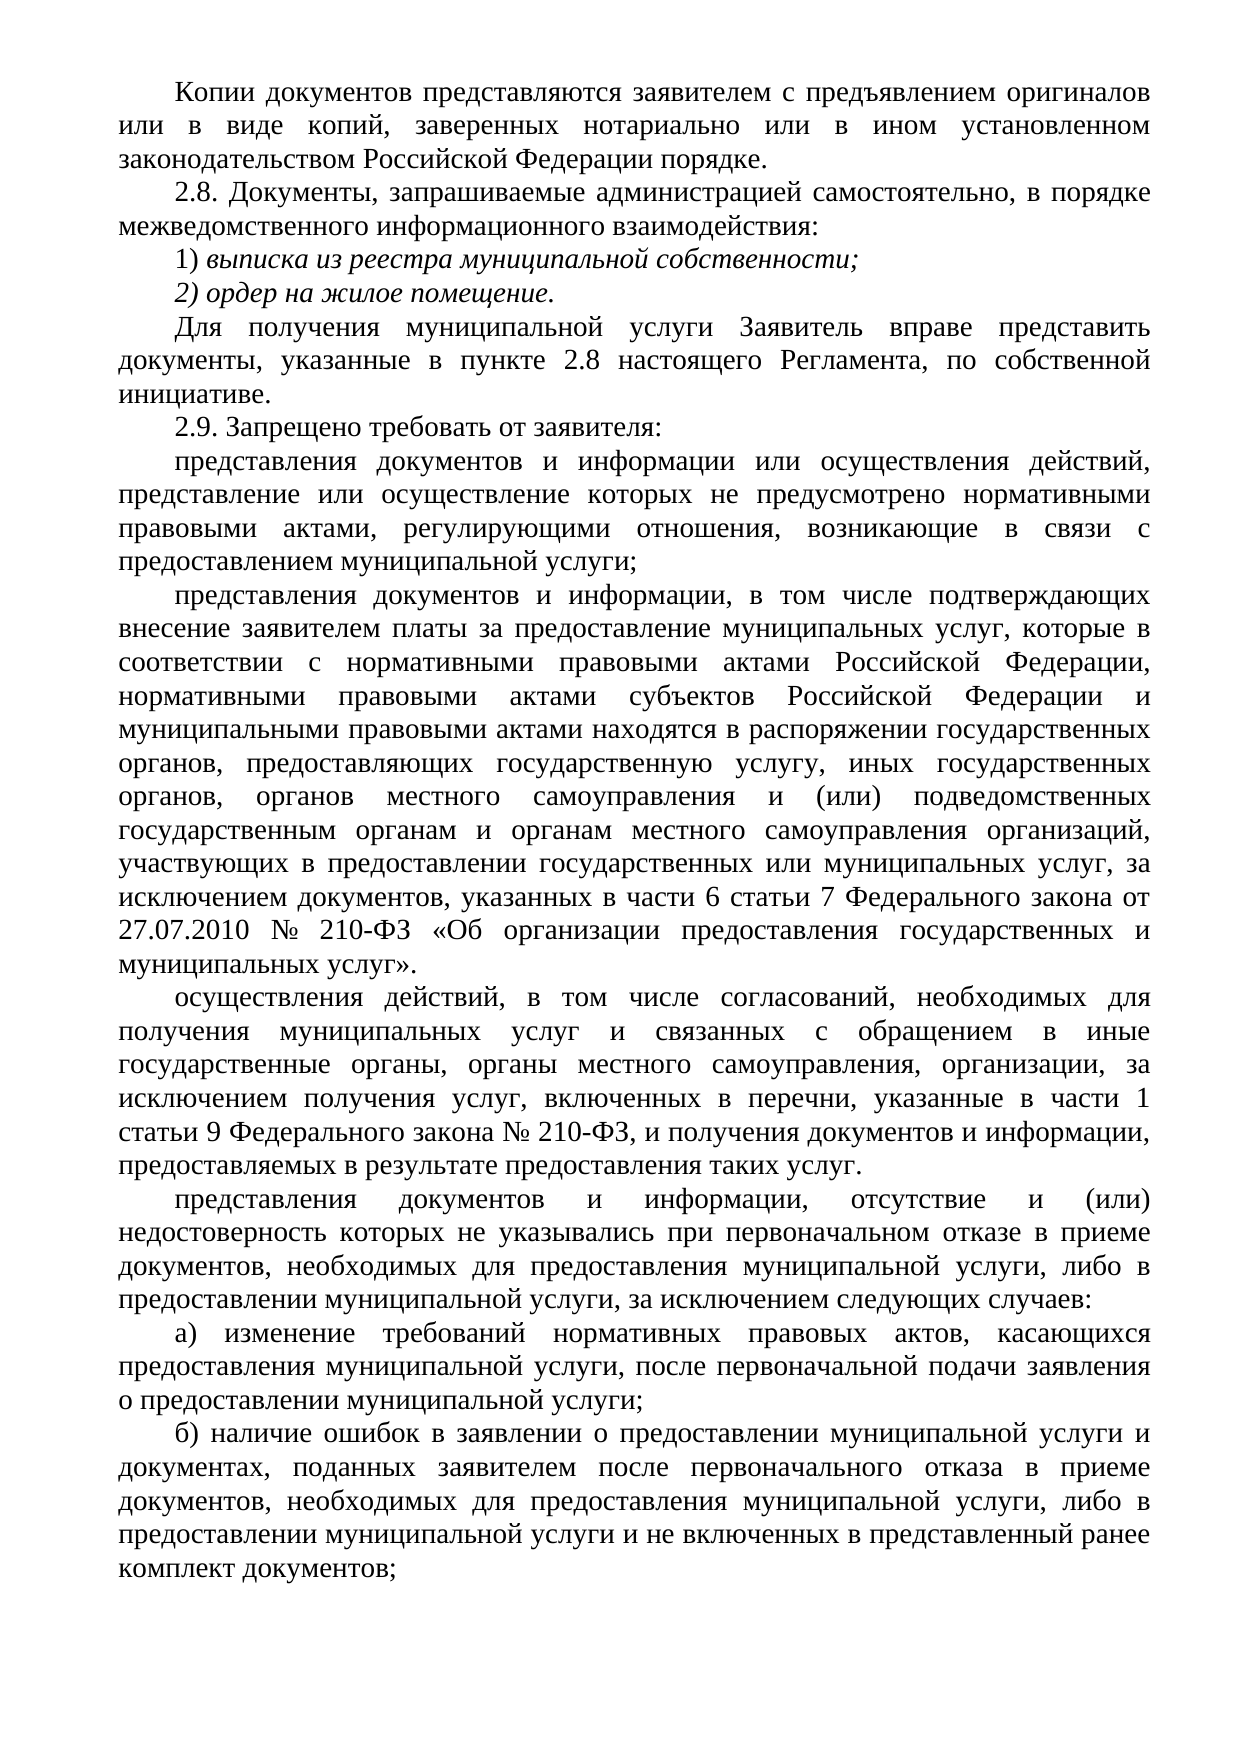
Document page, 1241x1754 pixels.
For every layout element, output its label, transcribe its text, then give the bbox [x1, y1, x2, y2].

text а) изменение требований нормативных правовых актов, касающихся предоставления муниципальной услуги, после первоначальной подачи заявления о предоставлении муниципальной услуги; [118, 1315, 1152, 1416]
text представления документов и информации, отсутствие и (или) недостоверность которых не указывались при первоначальном отказе в приеме документов, необходимых для предоставления муниципальной услуги, либо в предоставлении муниципальной услуги, за исключением следующих случаев: [118, 1181, 1152, 1315]
text Для получения муниципальной услуги Заявитель вправе представить документы, указанные в пункте 2.8 настоящего Регламента, по собственной инициативе. [118, 309, 1152, 409]
text представления документов и информации, в том числе подтверждающих внесение заявителем платы за предоставление муниципальных услуг, которые в соответствии с нормативными правовыми актами Российской Федерации, нормативными правовыми актами субъектов Российской Федерации и муниципальными правовыми актами находятся в распоряжении государственных органов, предоставляющих государственную услугу, иных государственных органов, органов местного самоуправления и (или) подведомственных государственным органам и органам местного самоуправления организаций, участвующих в предоставлении государственных или муниципальных услуг, за исключением документов, указанных в части 6 статьи 7 Федерального закона от 27.07.2010 № 210-ФЗ «Об организации предоставления государственных и муниципальных услуг». [118, 577, 1152, 979]
text 2) ордер на жилое помещение. [118, 275, 1152, 309]
text б) наличие ошибок в заявлении о предоставлении муниципальной услуги и документах, поданных заявителем после первоначального отказа в приеме документов, необходимых для предоставления муниципальной услуги, либо в предоставлении муниципальной услуги и не включенных в представленный ранее комплект документов; [118, 1416, 1152, 1583]
text осуществления действий, в том числе согласований, необходимых для получения муниципальных услуг и связанных с обращением в иные государственные органы, органы местного самоуправления, организации, за исключением получения услуг, включенных в перечни, указанные в части 1 статьи 9 Федерального закона № 210-ФЗ, и получения документов и информации, предоставляемых в результате предоставления таких услуг. [118, 979, 1152, 1181]
text 2.9. Запрещено требовать от заявителя: [118, 409, 1152, 443]
text 2.8. Документы, запрашиваемые администрацией самостоятельно, в порядке межведомственного информационного взаимодействия: [118, 174, 1152, 242]
text представления документов и информации или осуществления действий, представление или осуществление которых не предусмотрено нормативными правовыми актами, регулирующими отношения, возникающие в связи с предоставлением муниципальной услуги; [118, 443, 1152, 577]
text 1) выписка из реестра муниципальной собственности; [118, 242, 1152, 275]
text Копии документов представляются заявителем с предъявлением оригиналов или в виде копий, заверенных нотариально или в ином установленном законодательством Российской Федерации порядке. [118, 74, 1152, 174]
